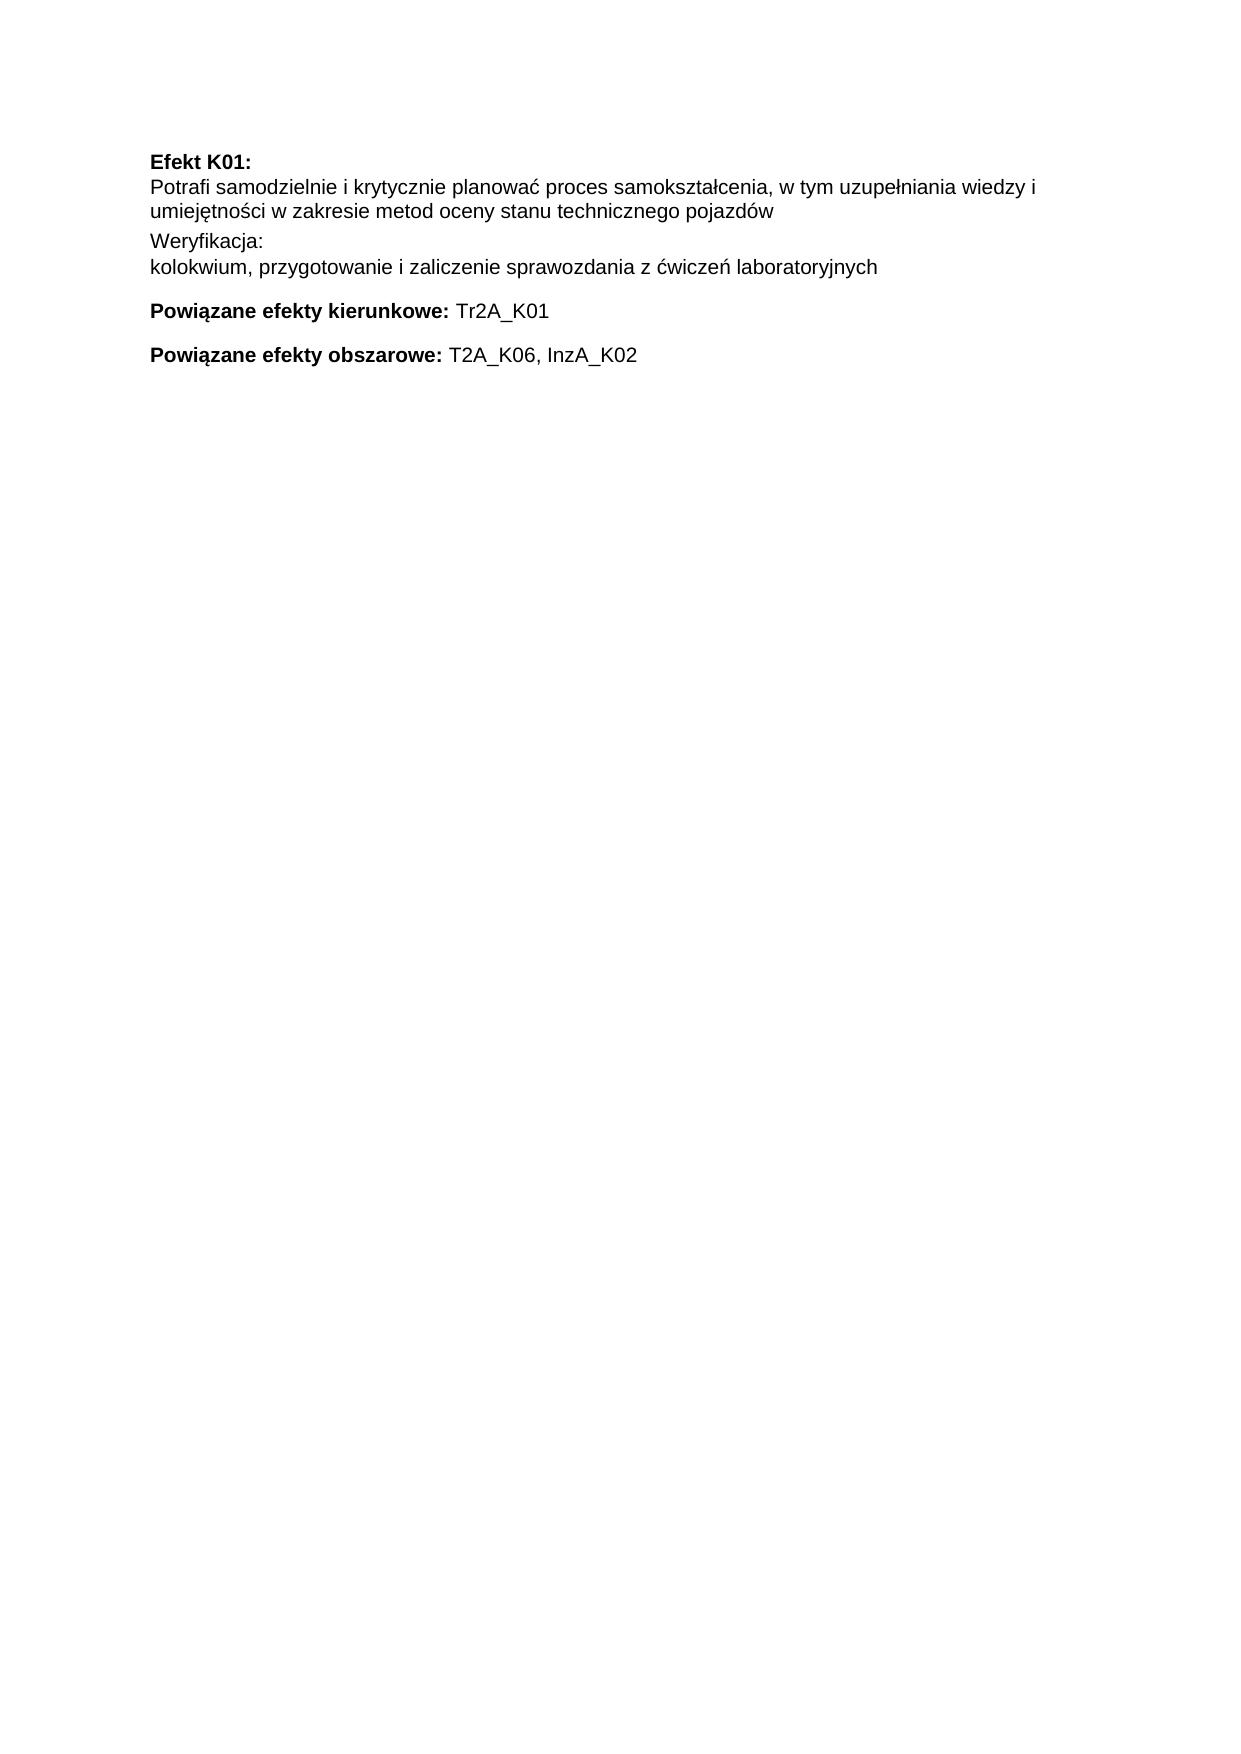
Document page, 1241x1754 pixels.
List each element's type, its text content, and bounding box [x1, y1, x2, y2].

text Powiązane efekty obszarowe: T2A_K06, InzA_K02 [150, 343, 1090, 367]
text Potrafi samodzielnie i krytycznie planować proces samokształcenia, w tym uzupełniania wiedzy i umiejętności w zakresie metod oceny stanu technicznego pojazdów [150, 175, 1090, 223]
text Powiązane efekty kierunkowe: Tr2A_K01 [150, 299, 1090, 323]
text Weryfikacja: [150, 229, 1090, 253]
text kolokwium, przygotowanie i zaliczenie sprawozdania z ćwiczeń laboratoryjnych [150, 255, 1090, 279]
text Efekt K01: [150, 150, 1090, 174]
